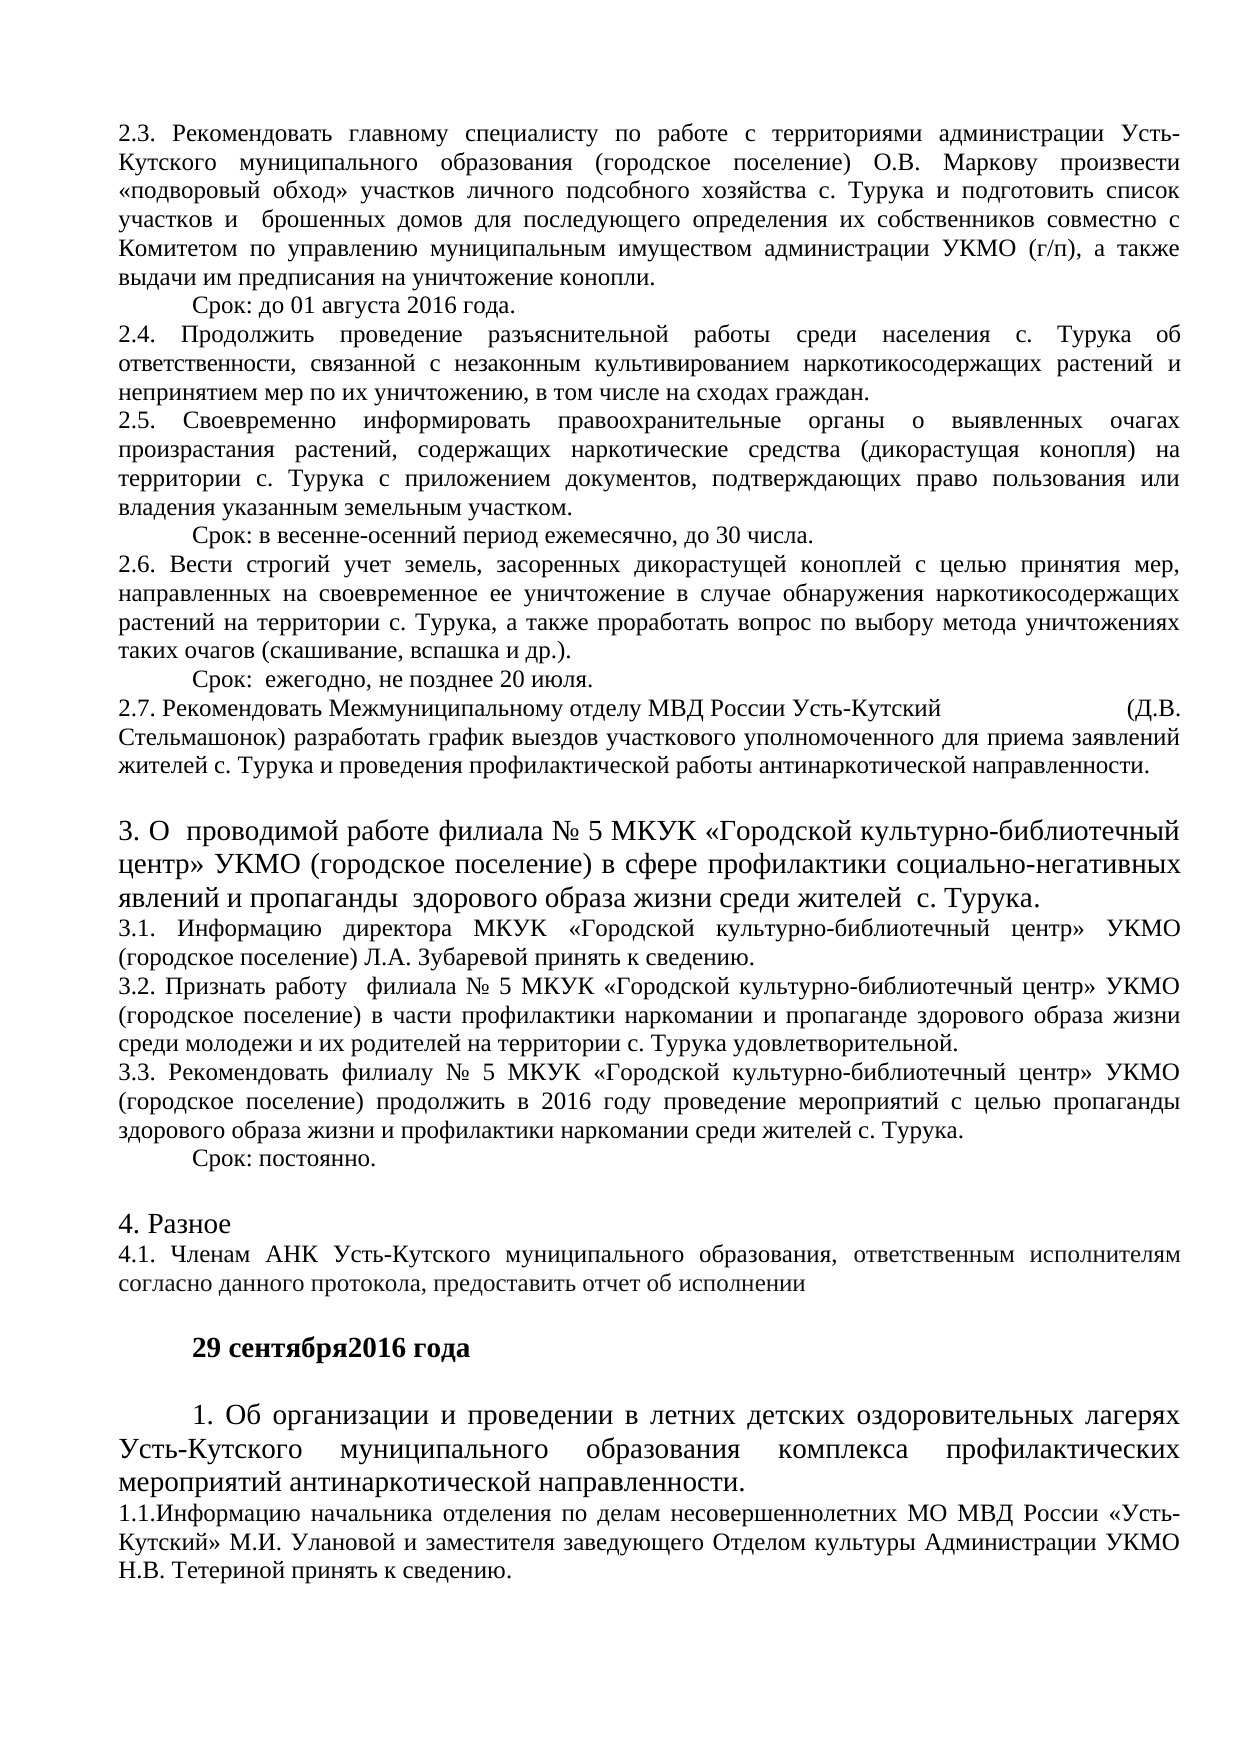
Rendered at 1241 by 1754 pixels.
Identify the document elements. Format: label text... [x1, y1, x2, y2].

text 3.2. Признать работу филиала № 5 МКУК «Городской культурно-библиотечный центр» УКМО (городское поселение) в части профилактики наркомании и пропаганде здорового образа жизни среди молодежи и их родителей на территории с. Турука удовлетворительной. [118, 971, 1181, 1057]
text 4.1. Членам АНК Усть-Кутского муниципального образования, ответственным исполнителям согласно данного протокола, предоставить отчет об исполнении [118, 1239, 1181, 1297]
text 2.3. Рекомендовать главному специалисту по работе с территориями администрации Усть-Кутского муниципального образования (городское поселение) О.В. Маркову произвести «подворовый обход» участков личного подсобного хозяйства с. Турука и подготовить список участков и брошенных домов для последующего определения их собственников совместно с Комитетом по управлению муниципальным имуществом администрации УКМО (г/п), а также выдачи им предписания на уничтожение конопли. [118, 118, 1181, 291]
text 3. О проводимой работе филиала № 5 МКУК «Городской культурно-библиотечный центр» УКМО (городское поселение) в сфере профилактики социально-негативных явлений и пропаганды здорового образа жизни среди жителей с. Турука. [118, 813, 1181, 913]
text Срок: до 01 августа 2016 года. [118, 291, 1181, 319]
text 2.6. Вести строгий учет земель, засоренных дикорастущей коноплей с целью принятия мер, направленных на своевременное ее уничтожение в случае обнаружения наркотикосодержащих растений на территории с. Турука, а также проработать вопрос по выбору метода уничтожениях таких очагов (скашивание, вспашка и др.). [118, 549, 1181, 664]
text 4. Разное [118, 1206, 1181, 1239]
text 1. Об организации и проведении в летних детских оздоровительных лагерях Усть-Кутского муниципального образования комплекса профилактических мероприятий антинаркотической направленности. [118, 1397, 1181, 1498]
text 29 сентября2016 года [118, 1330, 1181, 1364]
text 2.4. Продолжить проведение разъяснительной работы среди населения с. Турука об ответственности, связанной с незаконным культивированием наркотикосодержащих растений и непринятием мер по их уничтожению, в том числе на сходах граждан. [118, 319, 1181, 406]
text Срок: постоянно. [118, 1143, 1181, 1172]
text Срок: ежегодно, не позднее 20 июля. [118, 664, 1181, 693]
text 1.1.Информацию начальника отделения по делам несовершеннолетних МО МВД России «Усть-Кутский» М.И. Улановой и заместителя заведующего Отделом культуры Администрации УКМО Н.В. Тетериной принять к сведению. [118, 1498, 1181, 1584]
text 3.3. Рекомендовать филиалу № 5 МКУК «Городской культурно-библиотечный центр» УКМО (городское поселение) продолжить в 2016 году проведение мероприятий с целью пропаганды здорового образа жизни и профилактики наркомании среди жителей с. Турука. [118, 1057, 1181, 1143]
text 2.7. Рекомендовать Межмуниципальному отделу МВД России Усть-Кутский (Д.В. Стельмашонок) разработать график выездов участкового уполномоченного для приема заявлений жителей с. Турука и проведения профилактической работы антинаркотической направленности. [118, 693, 1181, 779]
text Срок: в весенне-осенний период ежемесячно, до 30 числа. [118, 521, 1181, 549]
text 3.1. Информацию директора МКУК «Городской культурно-библиотечный центр» УКМО (городское поселение) Л.А. Зубаревой принять к сведению. [118, 913, 1181, 971]
text 2.5. Своевременно информировать правоохранительные органы о выявленных очагах произрастания растений, содержащих наркотические средства (дикорастущая конопля) на территории с. Турука с приложением документов, подтверждающих право пользования или владения указанным земельным участком. [118, 406, 1181, 521]
